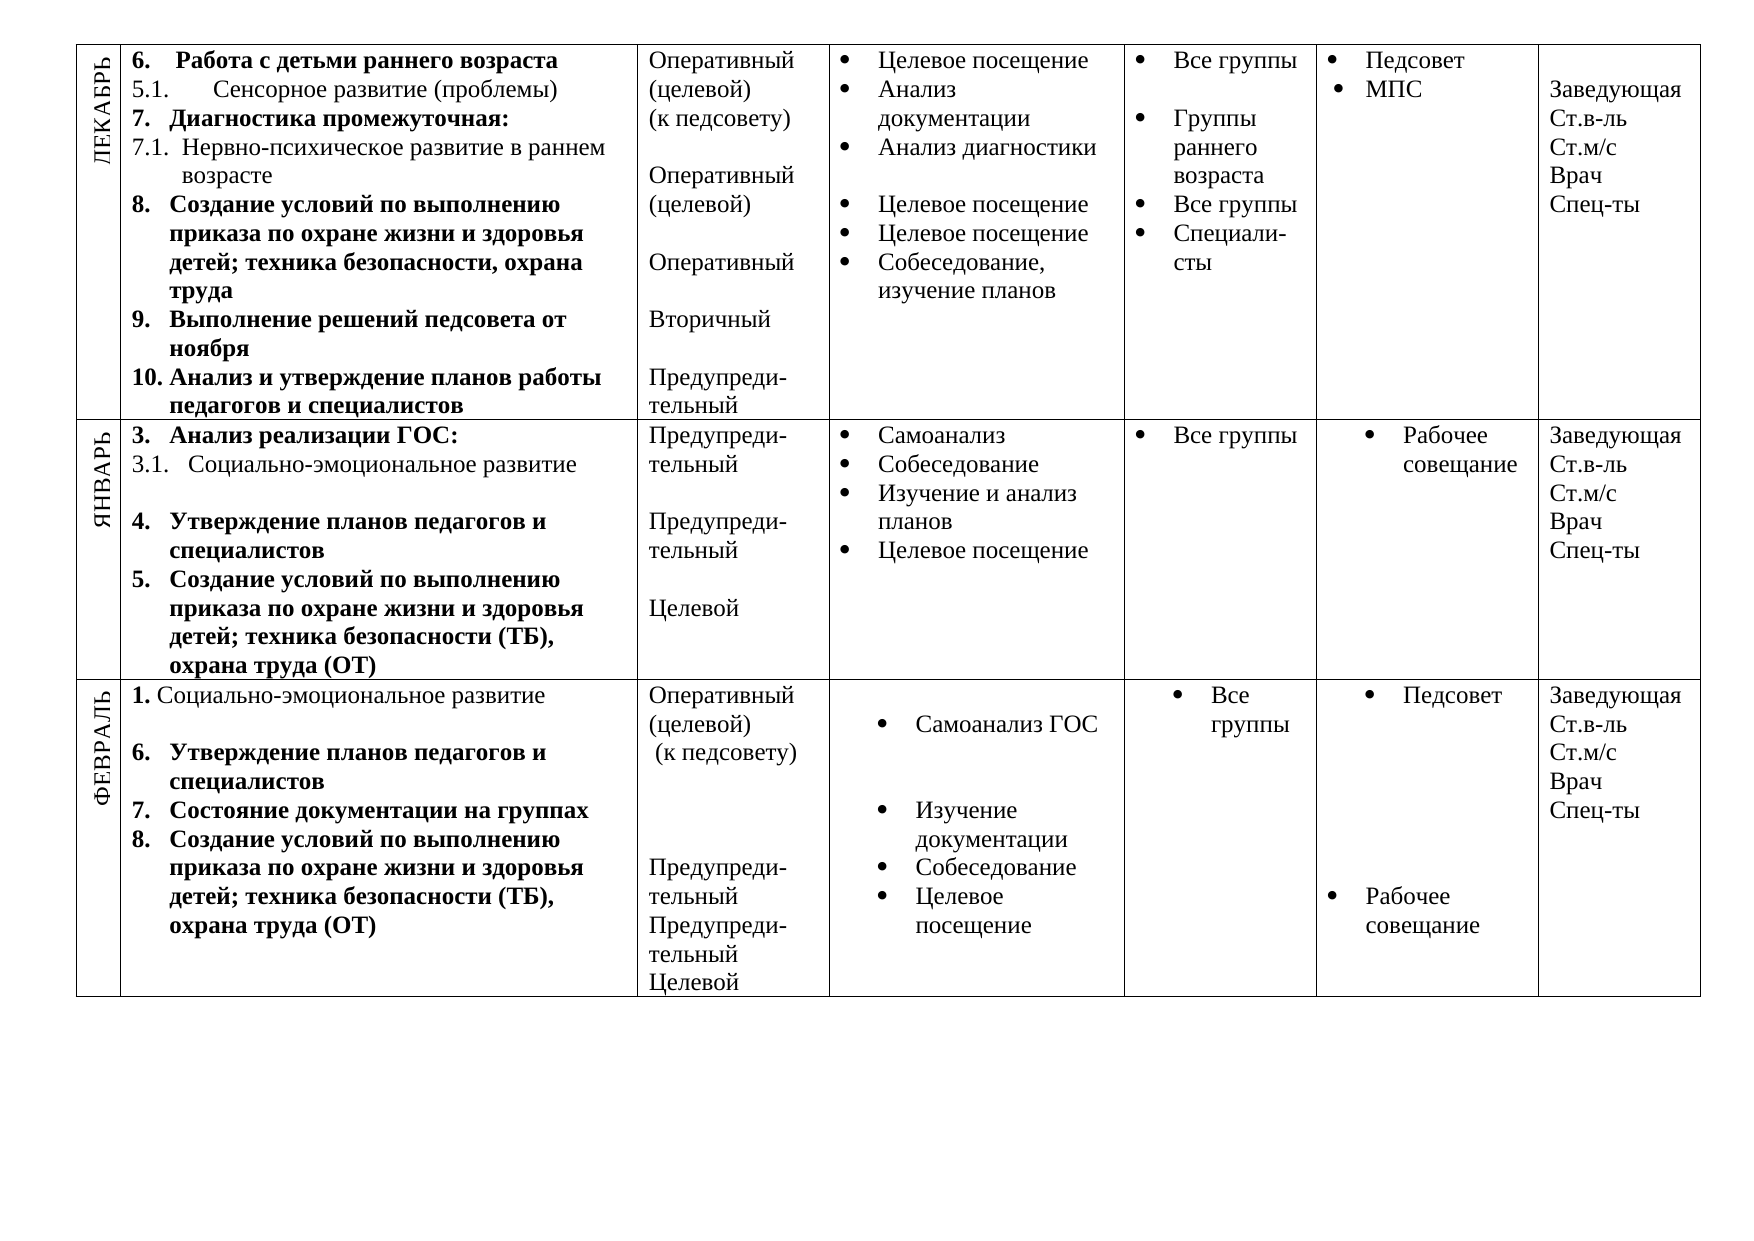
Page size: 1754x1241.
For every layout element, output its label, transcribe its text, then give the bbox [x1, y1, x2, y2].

table_cell Целевое посещение Анализ документации Анализ диагностики Целевое посещение Целевое посещение Собеседование, изучение планов [830, 45, 1124, 419]
table_cell Самоанализ Собеседование Изучение и анализ планов Целевое посещение [830, 420, 1124, 679]
table_cell Оперативный (целевой) (к педсовету) Оперативный (целевой) Оперативный Вторичный Предупреди-тельный [638, 45, 829, 419]
table_cell Предупреди-тельный Предупреди-тельный Целевой [638, 420, 829, 679]
table_cell Все группы [1125, 680, 1316, 996]
table_cell Педсовет МПС [1317, 45, 1538, 419]
table_cell 1. Социально-эмоциональное развитие Утверждение планов педагогов и специалистов Состояние документации на группах Создание условий по выполнению приказа по охране жизни и здоровья детей; техника безопасности (ТБ), охрана труда (ОТ) [121, 680, 637, 996]
table_cell Все группы [1125, 420, 1316, 679]
table_cell ЯНВАРЬ [77, 420, 120, 679]
table_cell Рабочее совещание [1317, 420, 1538, 679]
table_cell Самоанализ ГОС Изучение документации Собеседование Целевое посещение [830, 680, 1124, 996]
table_cell ФЕВРАЛЬ [77, 680, 120, 996]
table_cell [1539, 45, 1700, 419]
table_cell ДЕКАБРЬ [77, 45, 120, 419]
table_cell Все группы Группы раннего возраста Все группы Специали-сты [1125, 45, 1316, 419]
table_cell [1539, 680, 1700, 996]
table_cell Оперативный (целевой) (к педсовету) Предупреди-тельный Предупреди-тельный Целевой [638, 680, 829, 996]
table_cell Работа с детьми раннего возраста Сенсорное развитие (проблемы) Диагностика промежуточная: Нервно-психическое развитие в раннем возрасте Создание условий по выполнению приказа по охране жизни и здоровья детей; техника безопасности, охрана труда Выполнение решений педсовета от ноября Анализ и утверждение планов работы педагогов и специалистов [121, 45, 637, 419]
table_cell Анализ реализации ГОС: Социально-эмоциональное развитие Утверждение планов педагогов и специалистов Создание условий по выполнению приказа по охране жизни и здоровья детей; техника безопасности (ТБ), охрана труда (ОТ) [121, 420, 637, 679]
table_cell Заведующая Ст.в-ль Ст.м/с Врач Спец-ты [1539, 420, 1700, 679]
table_cell Педсовет Рабочее совещание [1317, 680, 1538, 996]
